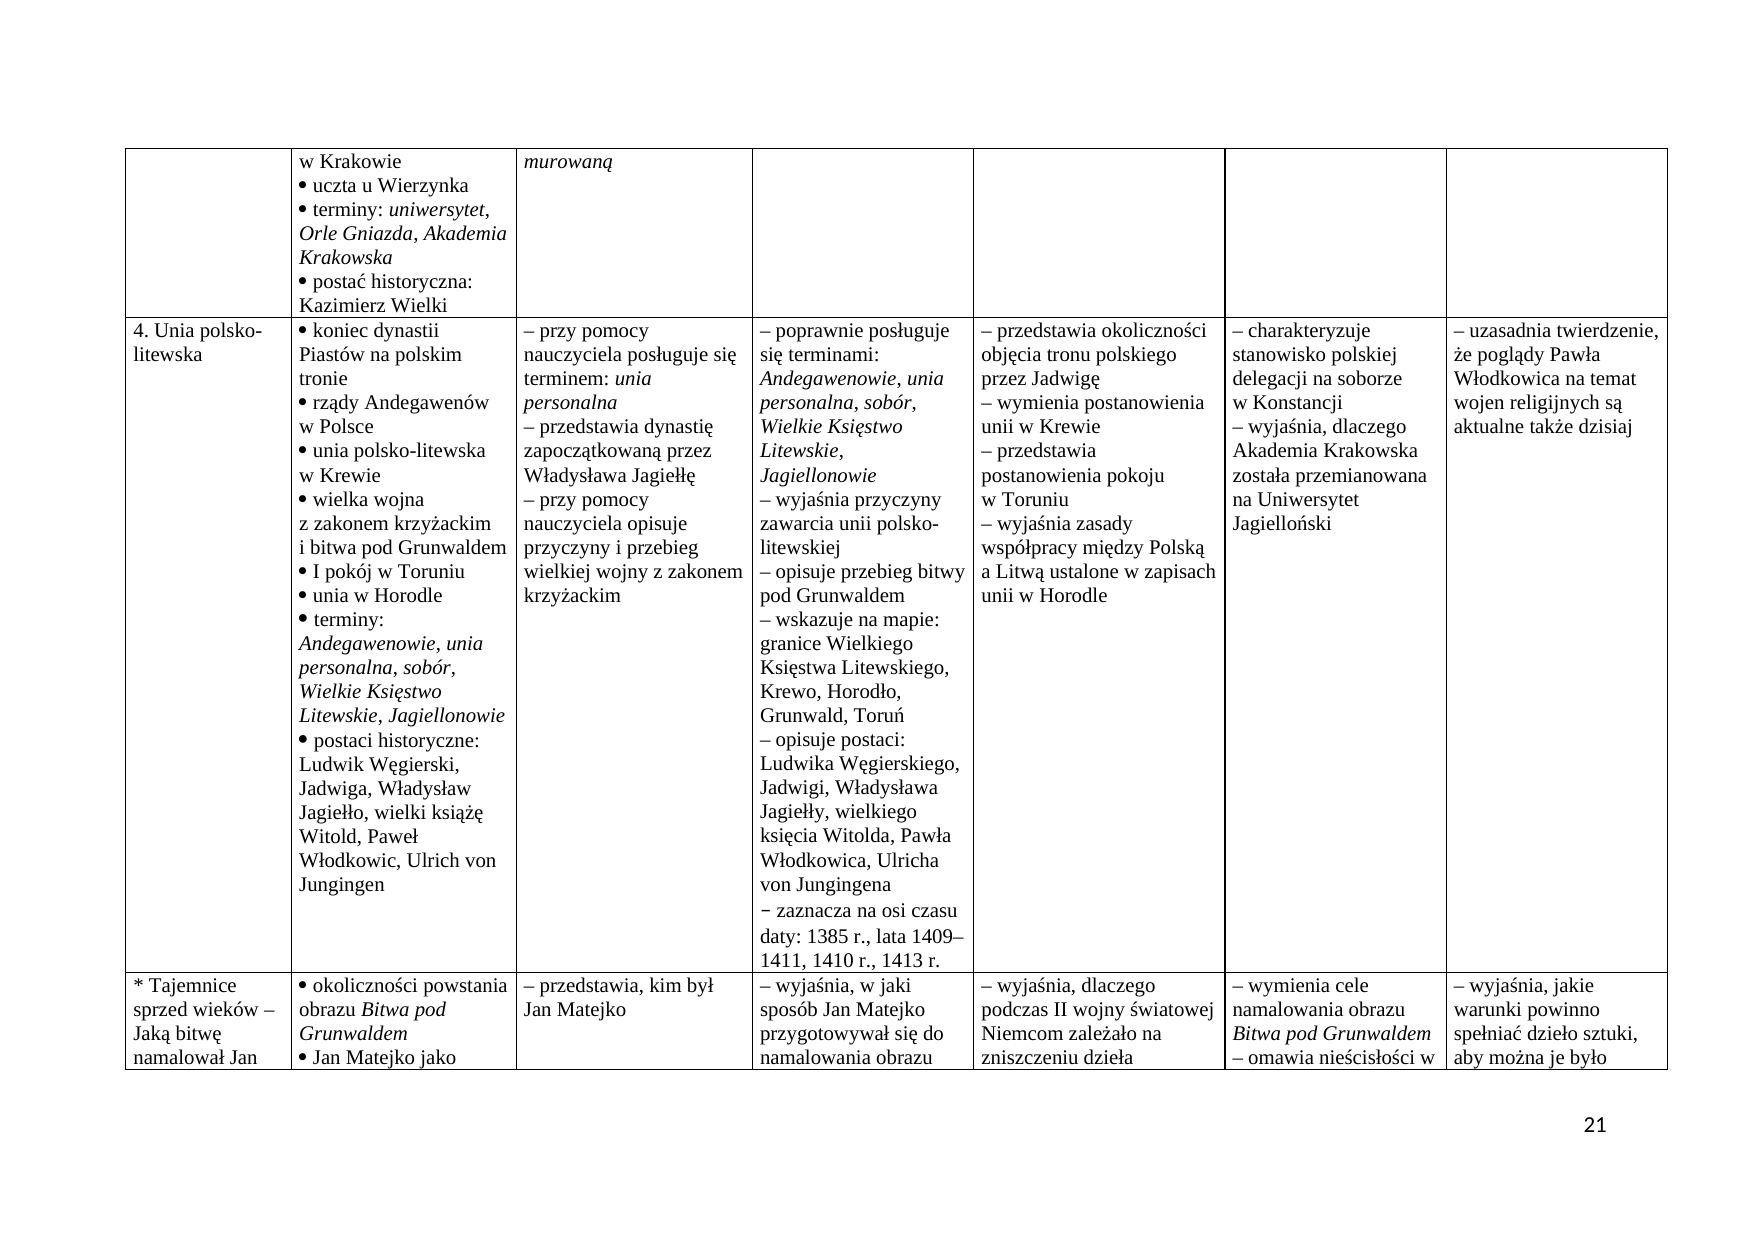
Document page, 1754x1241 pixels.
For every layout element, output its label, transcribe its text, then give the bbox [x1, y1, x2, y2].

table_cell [292, 149, 516, 317]
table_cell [974, 973, 1224, 1069]
table_cell – przedstawia okoliczności objęcia tronu polskiego przez Jadwigę – wymienia postanowienia unii w Krewie – przedstawia postanowienia pokoju w Toruniu – wyjaśnia zasady współpracy między Polską a Litwą ustalone w zapisach unii w Horodle [974, 318, 1224, 972]
table_cell koniec dynastii Piastów na polskim tronie rządy Andegawenów w Polsce unia polsko-litewska w Krewie wielka wojna z zakonem krzyżackim i bitwa pod Grunwaldem I pokój w Toruniu unia w Horodle terminy: Andegawenowie, unia personalna, sobór, Wielkie Księstwo Litewskie, Jagiellonowie postaci historyczne: Ludwik Węgierski, Jadwiga, Władysław Jagiełło, wielki książę Witold, Paweł Włodkowic, Ulrich von Jungingen [292, 318, 516, 972]
table_cell – charakteryzuje stanowisko polskiej delegacji na soborze w Konstancji – wyjaśnia, dlaczego Akademia Krakowska została przemianowana na Uniwersytet Jagielloński [1226, 318, 1446, 972]
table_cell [1226, 149, 1446, 317]
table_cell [753, 149, 973, 317]
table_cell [517, 149, 752, 317]
table_cell – uzasadnia twierdzenie, że poglądy Pawła Włodkowica na temat wojen religijnych są aktualne także dzisiaj [1447, 318, 1667, 972]
table_cell – przy pomocy nauczyciela posługuje się terminem: unia personalna – przedstawia dynastię zapoczątkowaną przez Władysława Jagiełłę – przy pomocy nauczyciela opisuje przyczyny i przebieg wielkiej wojny z zakonem krzyżackim [517, 318, 752, 972]
table_cell 4. Unia polsko-litewska [126, 318, 291, 972]
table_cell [126, 149, 291, 317]
table_cell – poprawnie posługuje się terminami: Andegawenowie, unia personalna, sobór, Wielkie Księstwo Litewskie, Jagiellonowie – wyjaśnia przyczyny zawarcia unii polsko-litewskiej – opisuje przebieg bitwy pod Grunwaldem – wskazuje na mapie: granice Wielkiego Księstwa Litewskiego, Krewo, Horodło, Grunwald, Toruń – opisuje postaci: Ludwika Węgierskiego, Jadwigi, Władysława Jagiełły, wielkiego księcia Witolda, Pawła Włodkowica, Ulricha von Jungingena – zaznacza na osi czasu daty: 1385 r., lata 1409–1411, 1410 r., 1413 r. [753, 318, 973, 972]
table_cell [974, 149, 1224, 317]
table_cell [126, 973, 291, 1069]
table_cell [1447, 149, 1667, 317]
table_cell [517, 973, 752, 1069]
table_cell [753, 973, 973, 1069]
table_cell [292, 973, 516, 1069]
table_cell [1226, 973, 1446, 1069]
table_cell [1447, 973, 1667, 1069]
